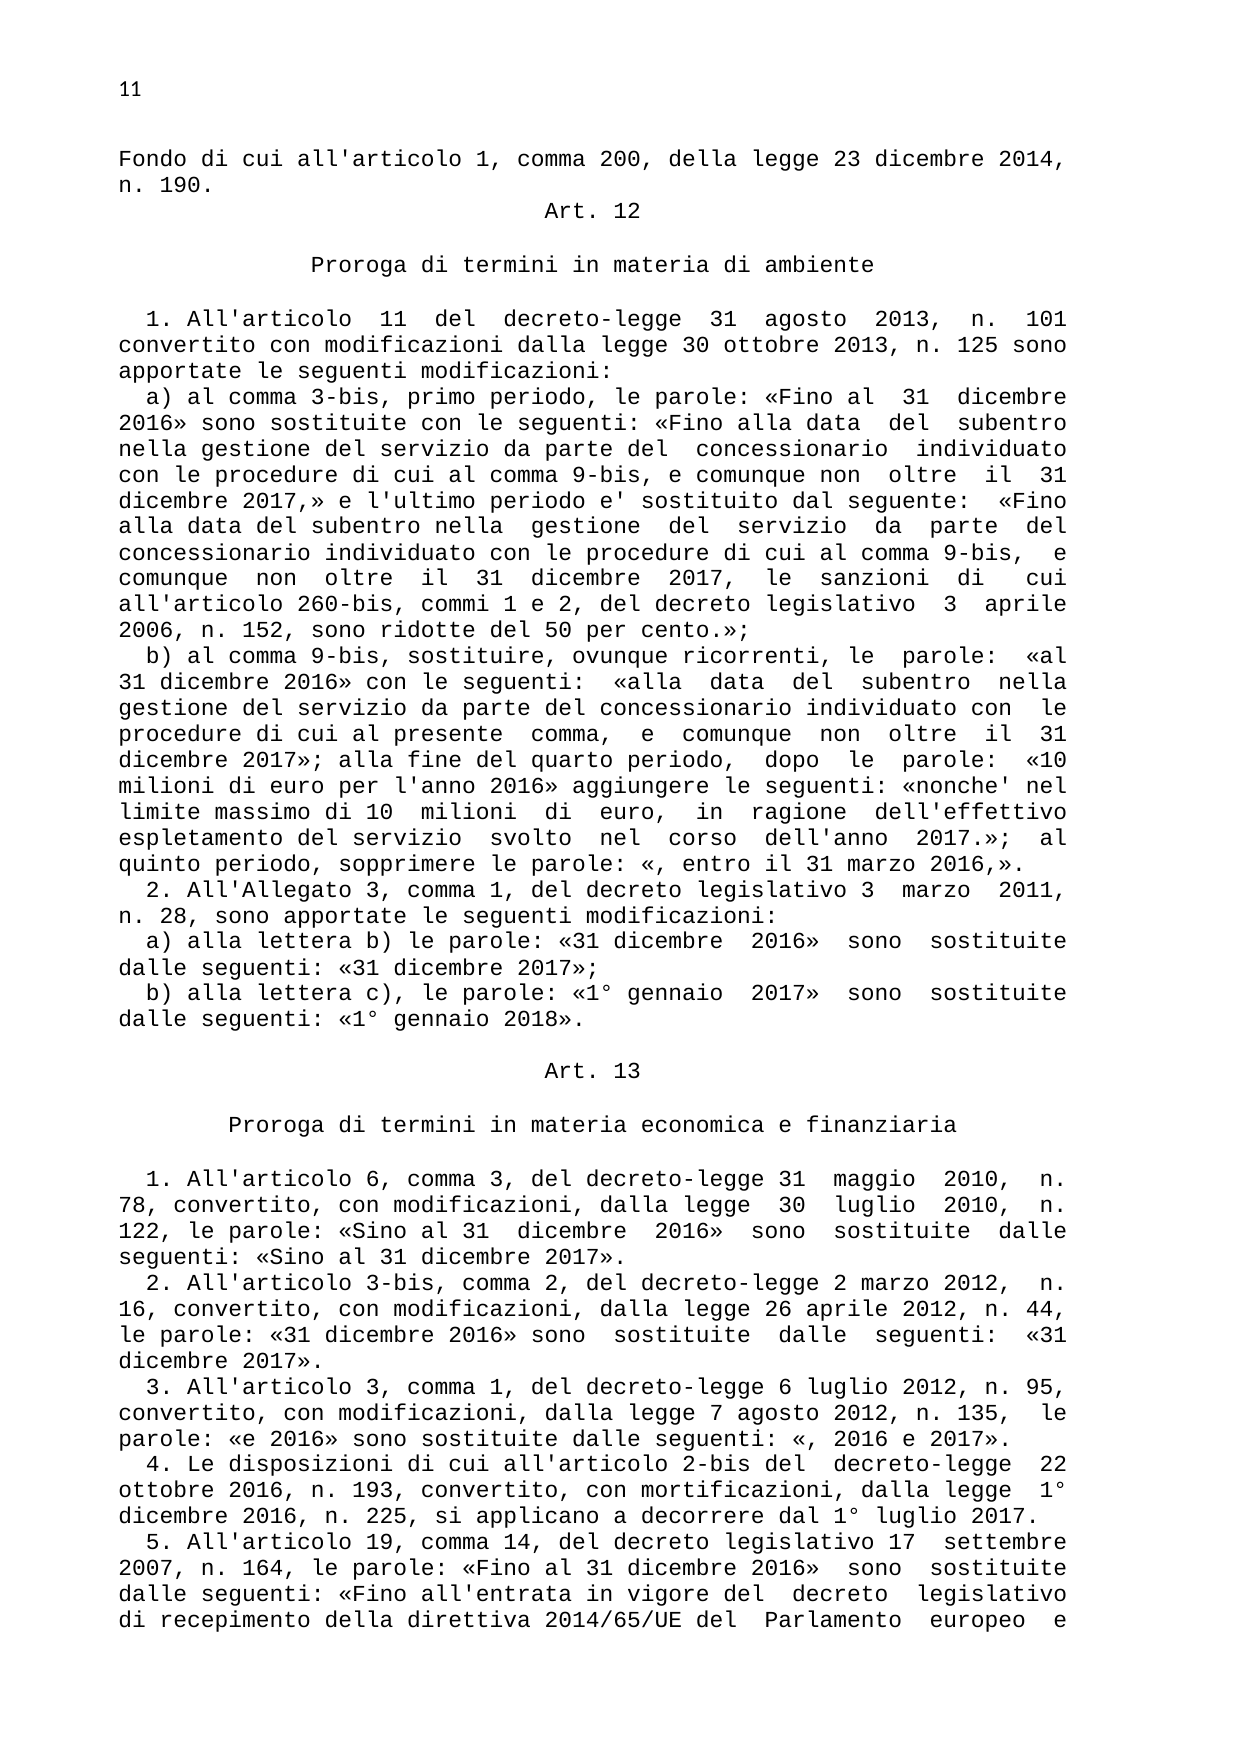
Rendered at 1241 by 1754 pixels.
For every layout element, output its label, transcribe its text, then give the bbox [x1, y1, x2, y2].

text concessionario individuato con le procedure di cui al comma 9-bis, e [118, 541, 1122, 567]
text 16, convertito, con modificazioni, dalla legge 26 aprile 2012, n. 44, [118, 1297, 1122, 1323]
text 3. All'articolo 3, comma 1, del decreto-legge 6 luglio 2012, n. 95, [118, 1375, 1122, 1401]
text a) alla lettera b) le parole: «31 dicembre 2016» sono sostituite [118, 930, 1122, 956]
text Proroga di termini in materia di ambiente [118, 253, 1122, 279]
text 2016» sono sostituite con le seguenti: «Fino alla data del subentro [118, 411, 1122, 437]
text 1. All'articolo 6, comma 3, del decreto-legge 31 maggio 2010, n. [118, 1167, 1122, 1193]
text dicembre 2017»; alla fine del quarto periodo, dopo le parole: «10 [118, 748, 1122, 774]
text Art. 12 [118, 199, 1122, 225]
text convertito con modificazioni dalla legge 30 ottobre 2013, n. 125 sono [118, 333, 1122, 359]
text 122, le parole: «Sino al 31 dicembre 2016» sono sostituite dalle [118, 1219, 1122, 1245]
text Fondo di cui all'articolo 1, comma 200, della legge 23 dicembre 2014, [118, 148, 1122, 173]
text apportate le seguenti modificazioni: [118, 359, 1122, 385]
text milioni di euro per l'anno 2016» aggiungere le seguenti: «nonche' nel [118, 774, 1122, 800]
text dalle seguenti: «31 dicembre 2017»; [118, 956, 1122, 982]
text Art. 13 [118, 1059, 1122, 1086]
text dicembre 2016, n. 225, si applicano a decorrere dal 1° luglio 2017. [118, 1505, 1122, 1531]
text comunque non oltre il 31 dicembre 2017, le sanzioni di cui [118, 567, 1122, 593]
text quinto periodo, sopprimere le parole: «, entro il 31 marzo 2016,». [118, 852, 1122, 878]
text 2006, n. 152, sono ridotte del 50 per cento.»; [118, 619, 1122, 644]
text 78, convertito, con modificazioni, dalla legge 30 luglio 2010, n. [118, 1193, 1122, 1219]
text 2. All'articolo 3-bis, comma 2, del decreto-legge 2 marzo 2012, n. [118, 1271, 1122, 1297]
text 2. All'Allegato 3, comma 1, del decreto legislativo 3 marzo 2011, [118, 878, 1122, 904]
text n. 28, sono apportate le seguenti modificazioni: [118, 904, 1122, 930]
text seguenti: «Sino al 31 dicembre 2017». [118, 1245, 1122, 1271]
text gestione del servizio da parte del concessionario individuato con le [118, 696, 1122, 722]
text dalle seguenti: «Fino all'entrata in vigore del decreto legislativo [118, 1582, 1122, 1608]
text b) alla lettera c), le parole: «1° gennaio 2017» sono sostituite [118, 982, 1122, 1008]
text n. 190. [118, 173, 1122, 199]
text con le procedure di cui al comma 9-bis, e comunque non oltre il 31 [118, 463, 1122, 489]
text b) al comma 9-bis, sostituire, ovunque ricorrenti, le parole: «al [118, 644, 1122, 671]
text limite massimo di 10 milioni di euro, in ragione dell'effettivo [118, 800, 1122, 826]
text dalle seguenti: «1° gennaio 2018». [118, 1008, 1122, 1034]
text espletamento del servizio svolto nel corso dell'anno 2017.»; al [118, 826, 1122, 852]
text 4. Le disposizioni di cui all'articolo 2-bis del decreto-legge 22 [118, 1453, 1122, 1479]
text dicembre 2017,» e l'ultimo periodo e' sostituito dal seguente: «Fino [118, 489, 1122, 515]
text ottobre 2016, n. 193, convertito, con mortificazioni, dalla legge 1° [118, 1479, 1122, 1505]
text 2007, n. 164, le parole: «Fino al 31 dicembre 2016» sono sostituite [118, 1557, 1122, 1582]
text nella gestione del servizio da parte del concessionario individuato [118, 437, 1122, 463]
text dicembre 2017». [118, 1349, 1122, 1375]
text 1. All'articolo 11 del decreto-legge 31 agosto 2013, n. 101 [118, 307, 1122, 333]
text 31 dicembre 2016» con le seguenti: «alla data del subentro nella [118, 671, 1122, 696]
text alla data del subentro nella gestione del servizio da parte del [118, 515, 1122, 541]
text all'articolo 260-bis, commi 1 e 2, del decreto legislativo 3 aprile [118, 593, 1122, 619]
text Proroga di termini in materia economica e finanziaria [118, 1113, 1122, 1139]
text parole: «e 2016» sono sostituite dalle seguenti: «, 2016 e 2017». [118, 1427, 1122, 1453]
text convertito, con modificazioni, dalla legge 7 agosto 2012, n. 135, le [118, 1401, 1122, 1427]
text le parole: «31 dicembre 2016» sono sostituite dalle seguenti: «31 [118, 1323, 1122, 1349]
text 5. All'articolo 19, comma 14, del decreto legislativo 17 settembre [118, 1531, 1122, 1557]
text di recepimento della direttiva 2014/65/UE del Parlamento europeo e [118, 1608, 1122, 1634]
text procedure di cui al presente comma, e comunque non oltre il 31 [118, 722, 1122, 748]
text a) al comma 3-bis, primo periodo, le parole: «Fino al 31 dicembre [118, 385, 1122, 411]
